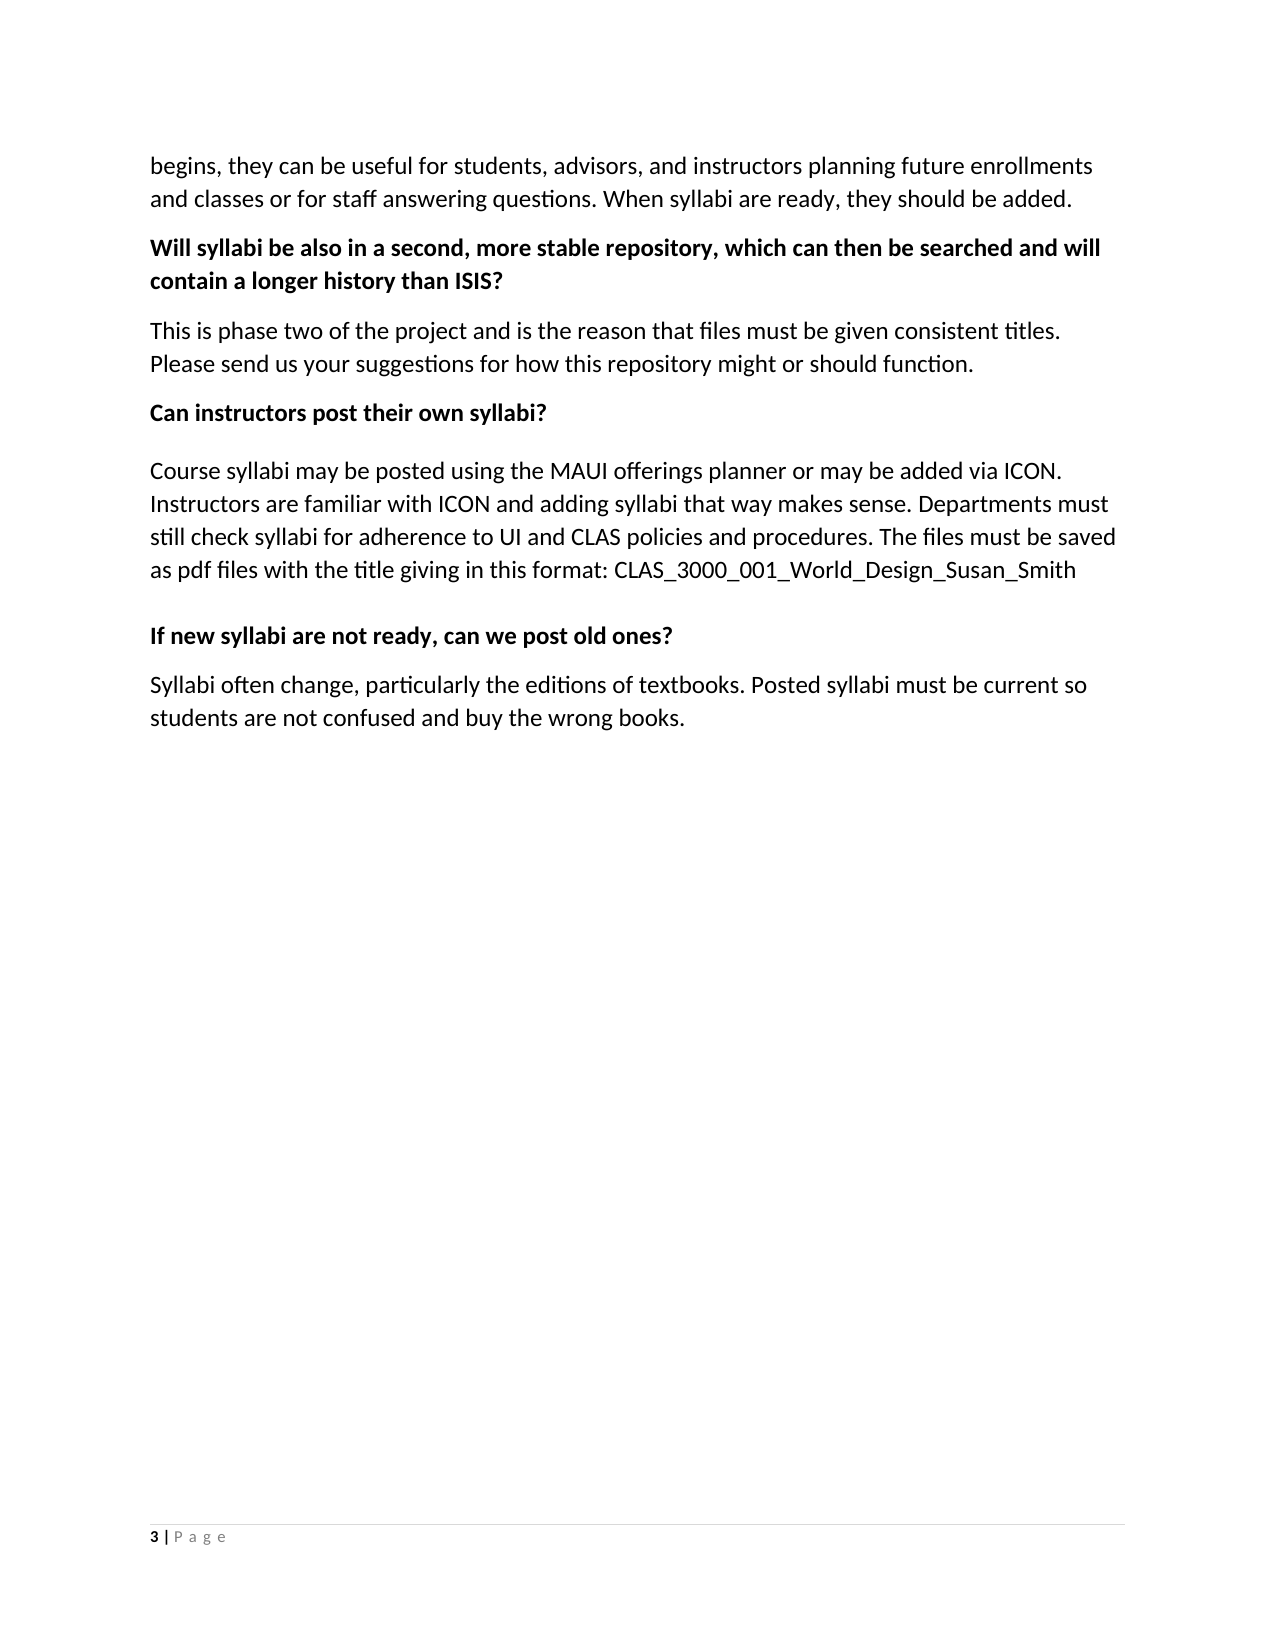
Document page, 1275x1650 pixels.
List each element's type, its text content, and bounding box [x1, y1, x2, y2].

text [150, 150, 1125, 213]
text This is phase two of the project and is the reason that files must be given consistent titles. Please send us your suggestions for how this repository might or should function. [150, 315, 1125, 378]
text Course syllabi may be posted using the MAUI offerings planner or may be added via ICON. Instructors are familiar with ICON and adding syllabi that way makes sense. Departments must still check syllabi for adherence to UI and CLAS policies and procedures. The files must be saved as pdf files with the title giving in this format: CLAS_3000_001_World_Design_Susan_Smith [150, 455, 1125, 585]
text If new syllabi are not ready, can we post old ones? [150, 587, 1125, 651]
text Can instructors post their own syllabi? [150, 397, 1125, 428]
text Syllabi often change, particularly the editions of textbooks. Posted syllabi must be current so students are not confused and buy the wrong books. [150, 669, 1125, 733]
text Will syllabi be also in a second, more stable repository, which can then be searched and will contain a longer history than ISIS? [150, 232, 1125, 296]
